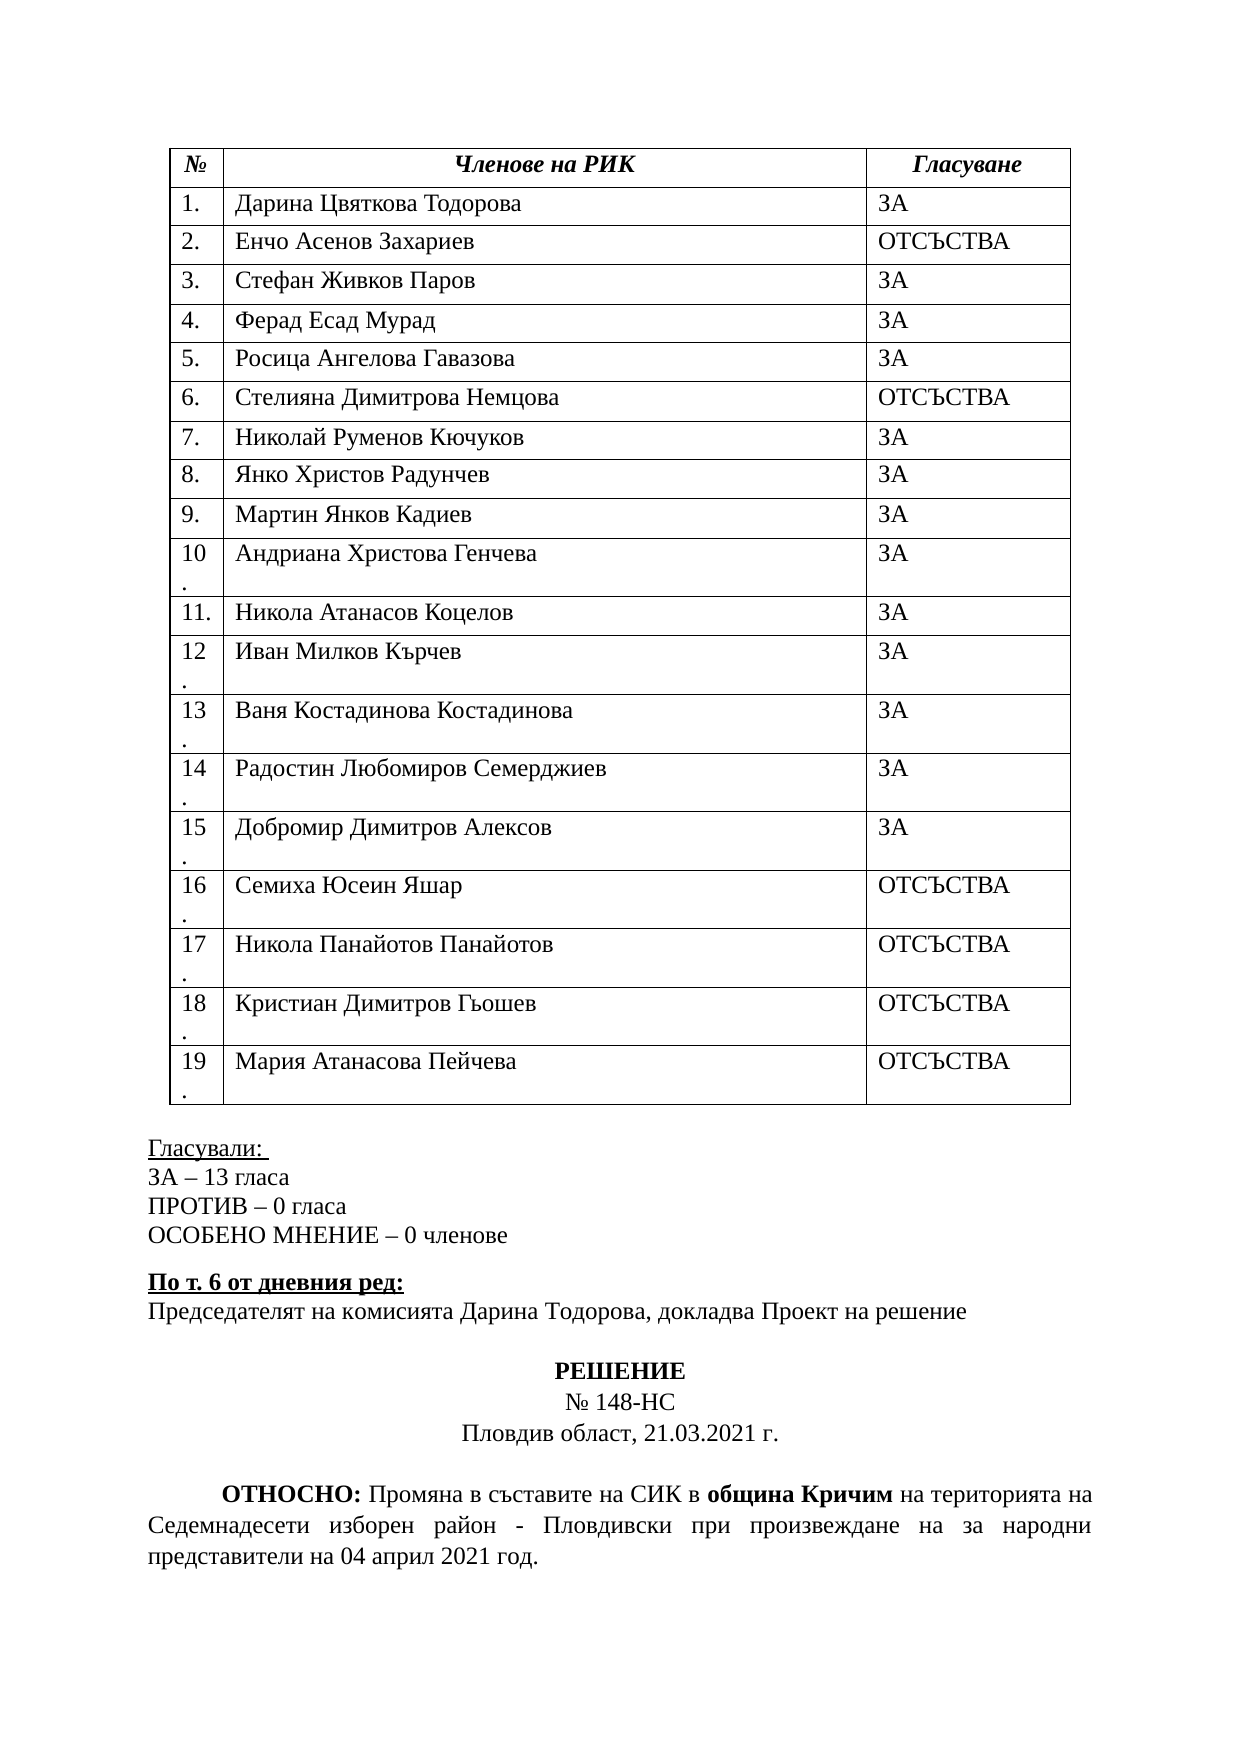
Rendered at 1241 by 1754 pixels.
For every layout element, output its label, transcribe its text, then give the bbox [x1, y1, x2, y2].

text Гласували: [148, 1133, 1093, 1162]
text ОСОБЕНО МНЕНИЕ – 0 членове [148, 1220, 1093, 1248]
table_header № [171, 149, 223, 187]
table_cell ЗА [867, 499, 1070, 537]
table_cell 2. [171, 226, 223, 264]
text ПРОТИВ – 0 гласа [148, 1191, 1093, 1220]
table_cell ОТСЪСТВА [867, 929, 1070, 987]
table_cell ЗА [867, 305, 1070, 342]
table_cell 8. [171, 460, 223, 498]
table_cell 1. [171, 188, 223, 225]
table_cell ОТСЪСТВА [867, 226, 1070, 264]
table_cell 9. [171, 499, 223, 537]
table_cell ЗА [867, 460, 1070, 498]
table_cell Семиха Юсеин Яшар [224, 871, 866, 928]
table_cell ЗА [867, 265, 1070, 304]
table_cell ЗА [867, 636, 1070, 694]
table_cell 13. [171, 695, 223, 752]
table_cell ЗА [867, 812, 1070, 869]
table_cell Иван Милков Кърчев [224, 636, 866, 694]
table_cell 17. [171, 929, 223, 987]
table_cell Никола Панайотов Панайотов [224, 929, 866, 987]
table_cell 18. [171, 988, 223, 1045]
table_cell ЗА [867, 695, 1070, 752]
text Председателят на комисията Дарина Тодорова, докладва Проект на решение [148, 1296, 1093, 1325]
text ОТНОСНО: Промяна в съставите на СИК в община Кричим на територията на Седемнадесети изборен район - Пловдивски при произвеждане на за народни представители на 04 април 2021 год. [148, 1479, 1093, 1569]
table_cell 6. [171, 382, 223, 421]
table_cell 15. [171, 812, 223, 869]
text РЕШЕНИЕ № 148-НС Пловдив област, 21.03.2021 г. [148, 1356, 1093, 1447]
table_cell 4. [171, 305, 223, 342]
table_cell ОТСЪСТВА [867, 871, 1070, 928]
table_header Гласуване [867, 149, 1070, 187]
table_cell 12. [171, 636, 223, 694]
table_cell Росица Ангелова Гавазова [224, 343, 866, 381]
table_cell 16. [171, 871, 223, 928]
table_cell Ферад Есад Мурад [224, 305, 866, 342]
table_cell 3. [171, 265, 223, 304]
table_cell 11. [171, 597, 223, 635]
table_cell ЗА [867, 754, 1070, 811]
table_cell 19. [171, 1046, 223, 1104]
table_cell 14. [171, 754, 223, 811]
table_cell ЗА [867, 343, 1070, 381]
table_cell Андриана Христова Генчева [224, 539, 866, 596]
table_cell ОТСЪСТВА [867, 988, 1070, 1045]
table_header Членове на РИК [224, 149, 866, 187]
table_cell Стефан Живков Паров [224, 265, 866, 304]
table_cell Мария Атанасова Пейчева [224, 1046, 866, 1104]
table_cell 10. [171, 539, 223, 596]
table_cell ОТСЪСТВА [867, 382, 1070, 421]
table_cell ЗА [867, 597, 1070, 635]
table_cell Янко Христов Радунчев [224, 460, 866, 498]
text По т. 6 от дневния ред: [148, 1267, 1093, 1296]
table_cell Мартин Янков Кадиев [224, 499, 866, 537]
table_cell Добромир Димитров Алексов [224, 812, 866, 869]
table_cell 5. [171, 343, 223, 381]
table_cell Никола Атанасов Коцелов [224, 597, 866, 635]
table_cell ОТСЪСТВА [867, 1046, 1070, 1104]
table_cell Стелияна Димитрова Немцова [224, 382, 866, 421]
table_cell ЗА [867, 422, 1070, 458]
table_cell Николай Руменов Кючуков [224, 422, 866, 458]
table_cell Дарина Цвяткова Тодорова [224, 188, 866, 225]
table_cell Ваня Костадинова Костадинова [224, 695, 866, 752]
table_cell Кристиан Димитров Гьошев [224, 988, 866, 1045]
table_cell Енчо Асенов Захариев [224, 226, 866, 264]
table_cell 7. [171, 422, 223, 458]
table_cell ЗА [867, 188, 1070, 225]
table_cell ЗА [867, 539, 1070, 596]
text ЗА – 13 гласа [148, 1162, 1093, 1191]
table_cell Радостин Любомиров Семерджиев [224, 754, 866, 811]
